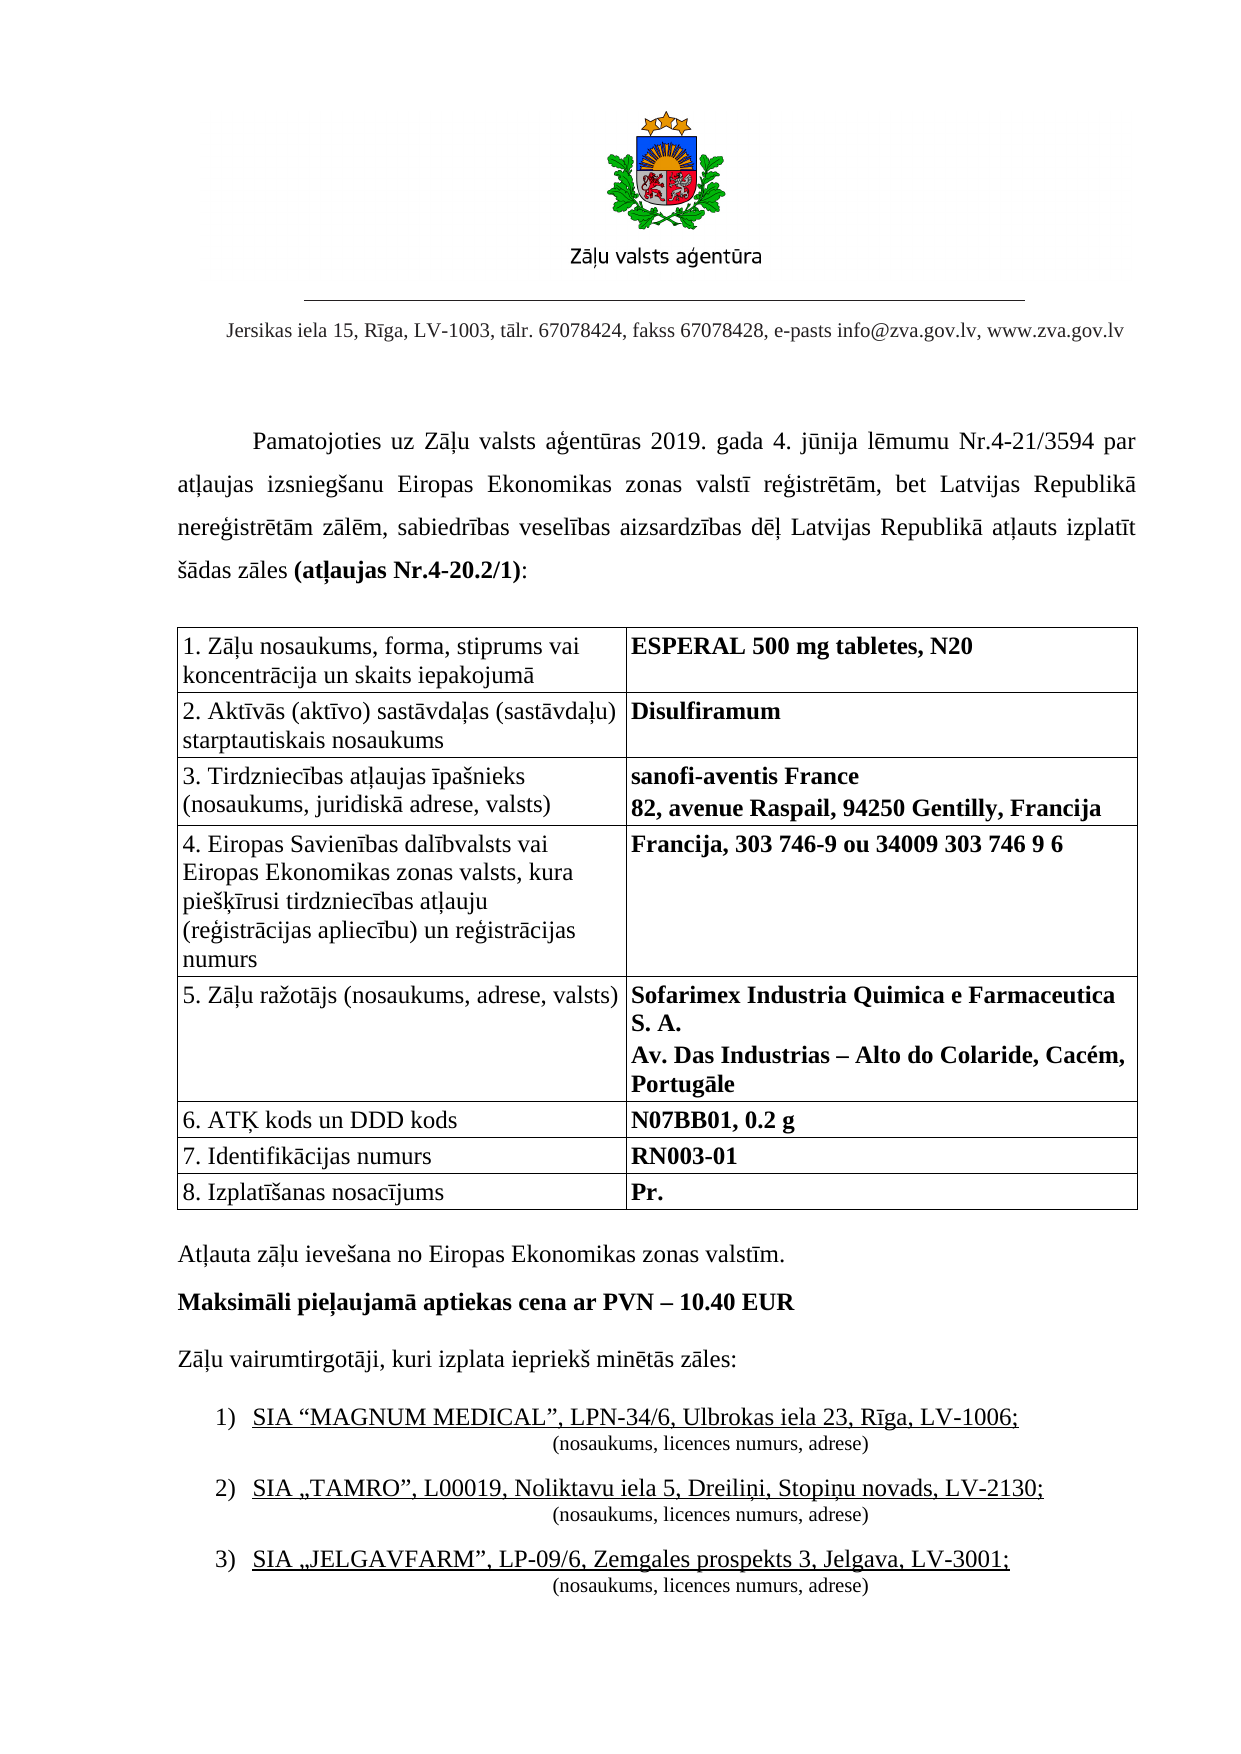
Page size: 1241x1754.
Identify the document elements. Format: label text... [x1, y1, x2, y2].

text Maksimāli pieļaujamā aptiekas cena ar PVN – 10.40 EUR [177, 1287, 1137, 1315]
text (nosaukums, licences numurs, adrese) [477, 1573, 1137, 1597]
list SIA “MAGNUM MEDICAL”, LPN-34/6, Ulbrokas iela 23, Rīga, LV-1006; [215, 1402, 1137, 1430]
text Pamatojoties uz Zāļu valsts aģentūras 2019. gada 4. jūnija lēmumu Nr.4-21/3594 par atļaujas izsniegšanu Eiropas Ekonomikas zonas valstī reģistrētām, bet Latvijas Republikā nereģistrētām zālēm, sabiedrības veselības aizsardzības dēļ Latvijas Republikā atļauts izplatīt šādas zāles (atļaujas Nr.4-20.2/1): [177, 426, 1137, 584]
table_header [177, 118, 1137, 339]
list SIA „JELGAVFARM”, LP-09/6, Zemgales prospekts 3, Jelgava, LV-3001; [215, 1544, 1137, 1573]
table_header 1. Zāļu nosaukums, forma, stiprums vai koncentrācija un skaits iepakojumā [178, 628, 626, 692]
table_cell 7. Identifikācijas numurs [178, 1138, 626, 1173]
table_cell RN003-01 [627, 1138, 1137, 1173]
text Zāļu vairumtirgotāji, kuri izplata iepriekš minētās zāles: [177, 1344, 1137, 1373]
table_cell 3. Tirdzniecības atļaujas īpašnieks (nosaukums, juridiskā adrese, valsts) [178, 758, 626, 824]
table_cell Pr. [627, 1174, 1137, 1209]
table_cell Francija, 303 746-9 ou 34009 303 746 9 6 [627, 826, 1137, 976]
table_cell 8. Izplatīšanas nosacījums [178, 1174, 626, 1209]
text (nosaukums, licences numurs, adrese) [477, 1502, 1137, 1526]
picture [200, 111, 1132, 118]
table_cell N07BB01, 0.2 g [627, 1102, 1137, 1137]
table_cell 2. Aktīvās (aktīvo) sastāvdaļas (sastāvdaļu) starptautiskais nosaukums [178, 693, 626, 757]
table_cell 6. ATĶ kods un DDD kods [178, 1102, 626, 1137]
text (nosaukums, licences numurs, adrese) [477, 1430, 1137, 1454]
table_cell Disulfiramum [627, 693, 1137, 757]
text Atļauta zāļu ievešana no Eiropas Ekonomikas zonas valstīm. [177, 1239, 1137, 1268]
table_cell sanofi-aventis France 82, avenue Raspail, 94250 Gentilly, Francija [627, 758, 1137, 824]
table_cell 4. Eiropas Savienības dalībvalsts vai Eiropas Ekonomikas zonas valsts, kura piešķīrusi tirdzniecības atļauju (reģistrācijas apliecību) un reģistrācijas numurs [178, 826, 626, 976]
list SIA „TAMRO”, L00019, Noliktavu iela 5, Dreiliņi, Stopiņu novads, LV-2130; [215, 1473, 1137, 1502]
table_cell Sofarimex Industria Quimica e Farmaceutica S. A. Av. Das Industrias – Alto do Colaride, Cacém, Portugāle [627, 977, 1137, 1101]
table_cell 5. Zāļu ražotājs (nosaukums, adrese, valsts) [178, 977, 626, 1101]
table_header ESPERAL 500 mg tabletes, N20 [627, 628, 1137, 692]
